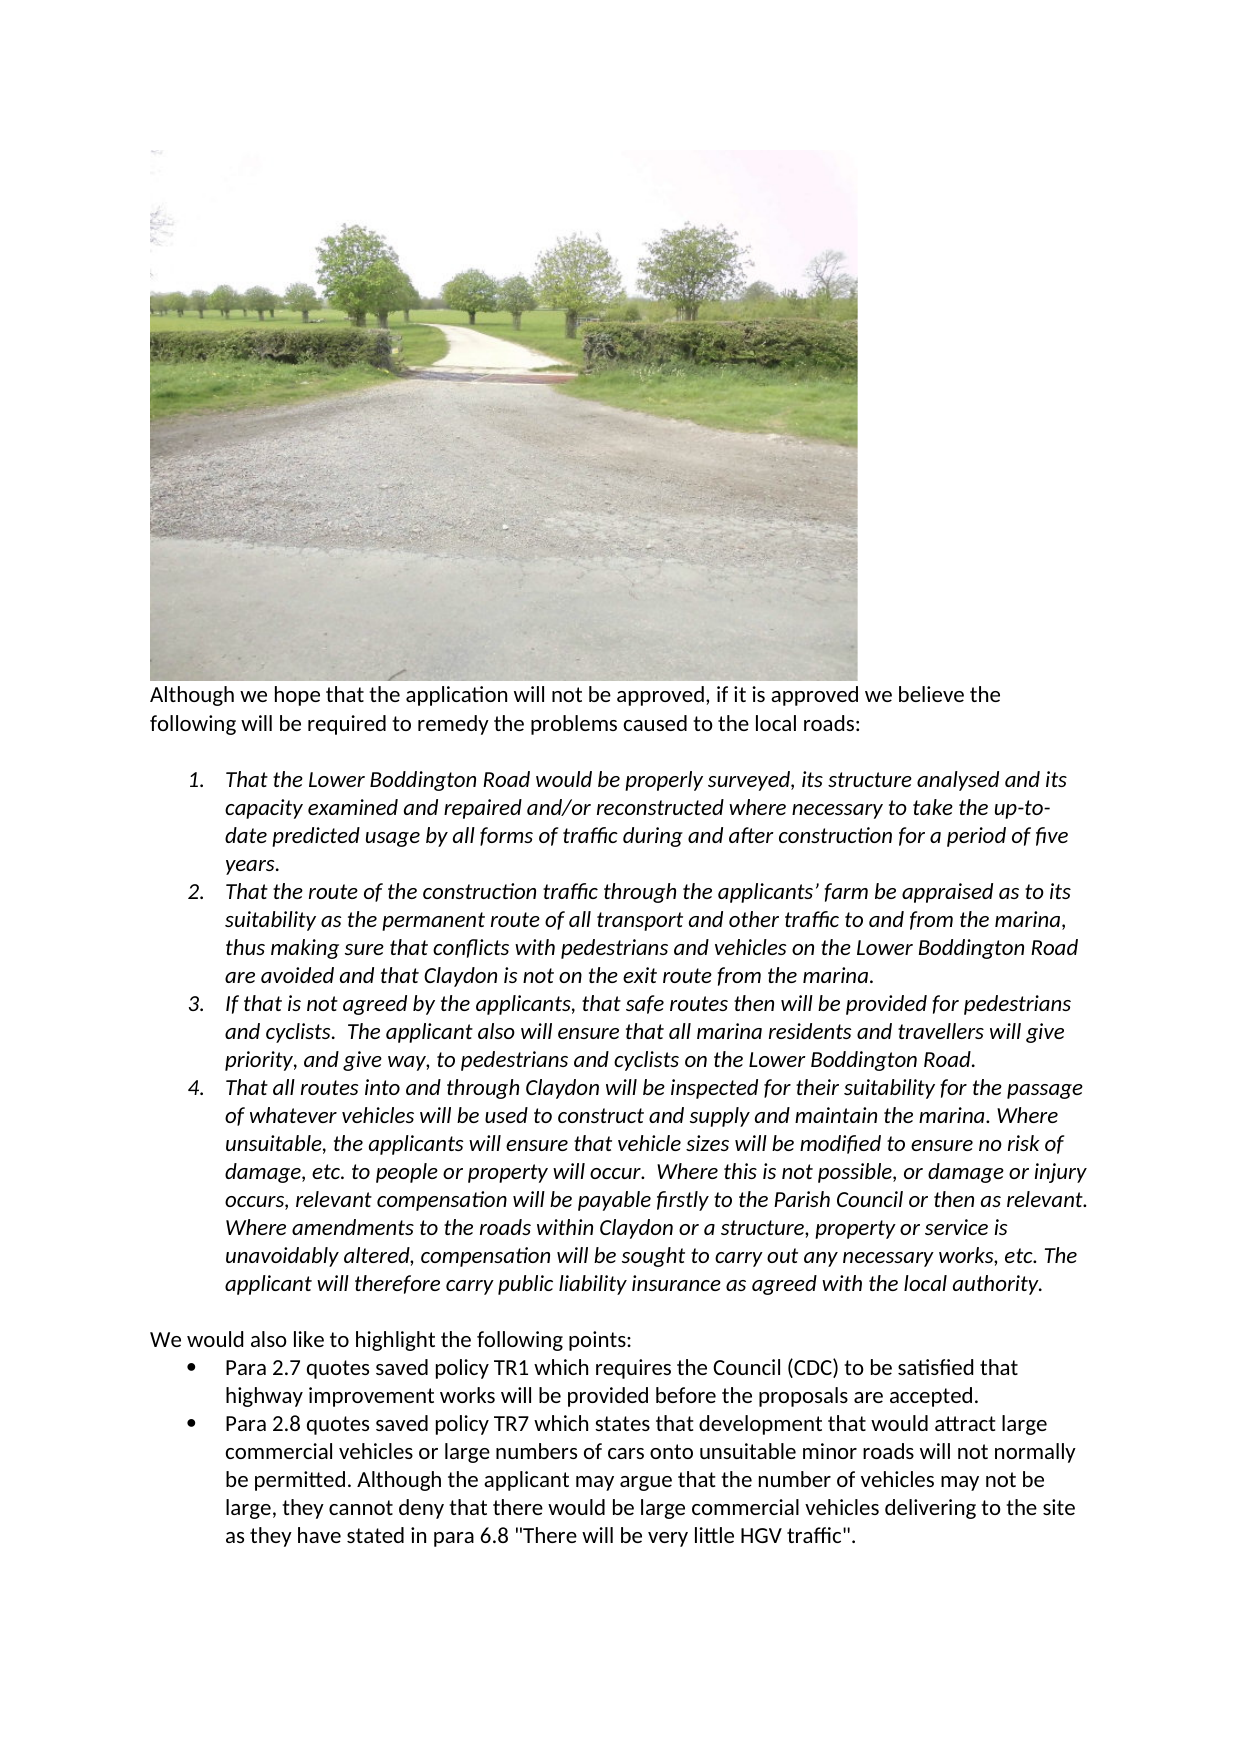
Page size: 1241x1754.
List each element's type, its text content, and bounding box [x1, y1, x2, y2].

list That the Lower Boddington Road would be properly surveyed, its structure analysed and its capacity examined and repaired and/or reconstructed where necessary to take the up-to-date predicted usage by all forms of traffic during and after construction for a period of five years. [187, 765, 1090, 877]
list That the route of the construction traffic through the applicants’ farm be appraised as to its suitability as the permanent route of all transport and other traffic to and from the marina, thus making sure that conflicts with pedestrians and vehicles on the Lower Boddington Road are avoided and that Claydon is not on the exit route from the marina. [187, 877, 1090, 989]
picture [150, 150, 858, 681]
list If that is not agreed by the applicants, that safe routes then will be provided for pedestrians and cyclists. The applicant also will ensure that all marina residents and travellers will give priority, and give way, to pedestrians and cyclists on the Lower Boddington Road. [187, 989, 1090, 1073]
list That all routes into and through Claydon will be inspected for their suitability for the passage of whatever vehicles will be used to construct and supply and maintain the marina. Where unsuitable, the applicants will ensure that vehicle sizes will be modified to ensure no risk of damage, etc. to people or property will occur. Where this is not possible, or damage or injury occurs, relevant compensation will be payable firstly to the Parish Council or then as relevant. Where amendments to the roads within Claydon or a structure, property or service is unavoidably altered, compensation will be sought to carry out any necessary works, etc. The applicant will therefore carry public liability insurance as agreed with the local authority. [187, 1073, 1090, 1297]
text We would also like to highlight the following points: [150, 1325, 1090, 1353]
list Para 2.8 quotes saved policy TR7 which states that development that would attract large commercial vehicles or large numbers of cars onto unsuitable minor roads will not normally be permitted. Although the applicant may argue that the number of vehicles may not be large, they cannot deny that there would be large commercial vehicles delivering to the site as they have stated in para 6.8 "There will be very little HGV traffic". [187, 1409, 1090, 1549]
text Although we hope that the application will not be approved, if it is approved we believe the following will be required to remedy the problems caused to the local roads: [150, 681, 1090, 737]
list Para 2.7 quotes saved policy TR1 which requires the Council (CDC) to be satisfied that highway improvement works will be provided before the proposals are accepted. [187, 1353, 1090, 1409]
